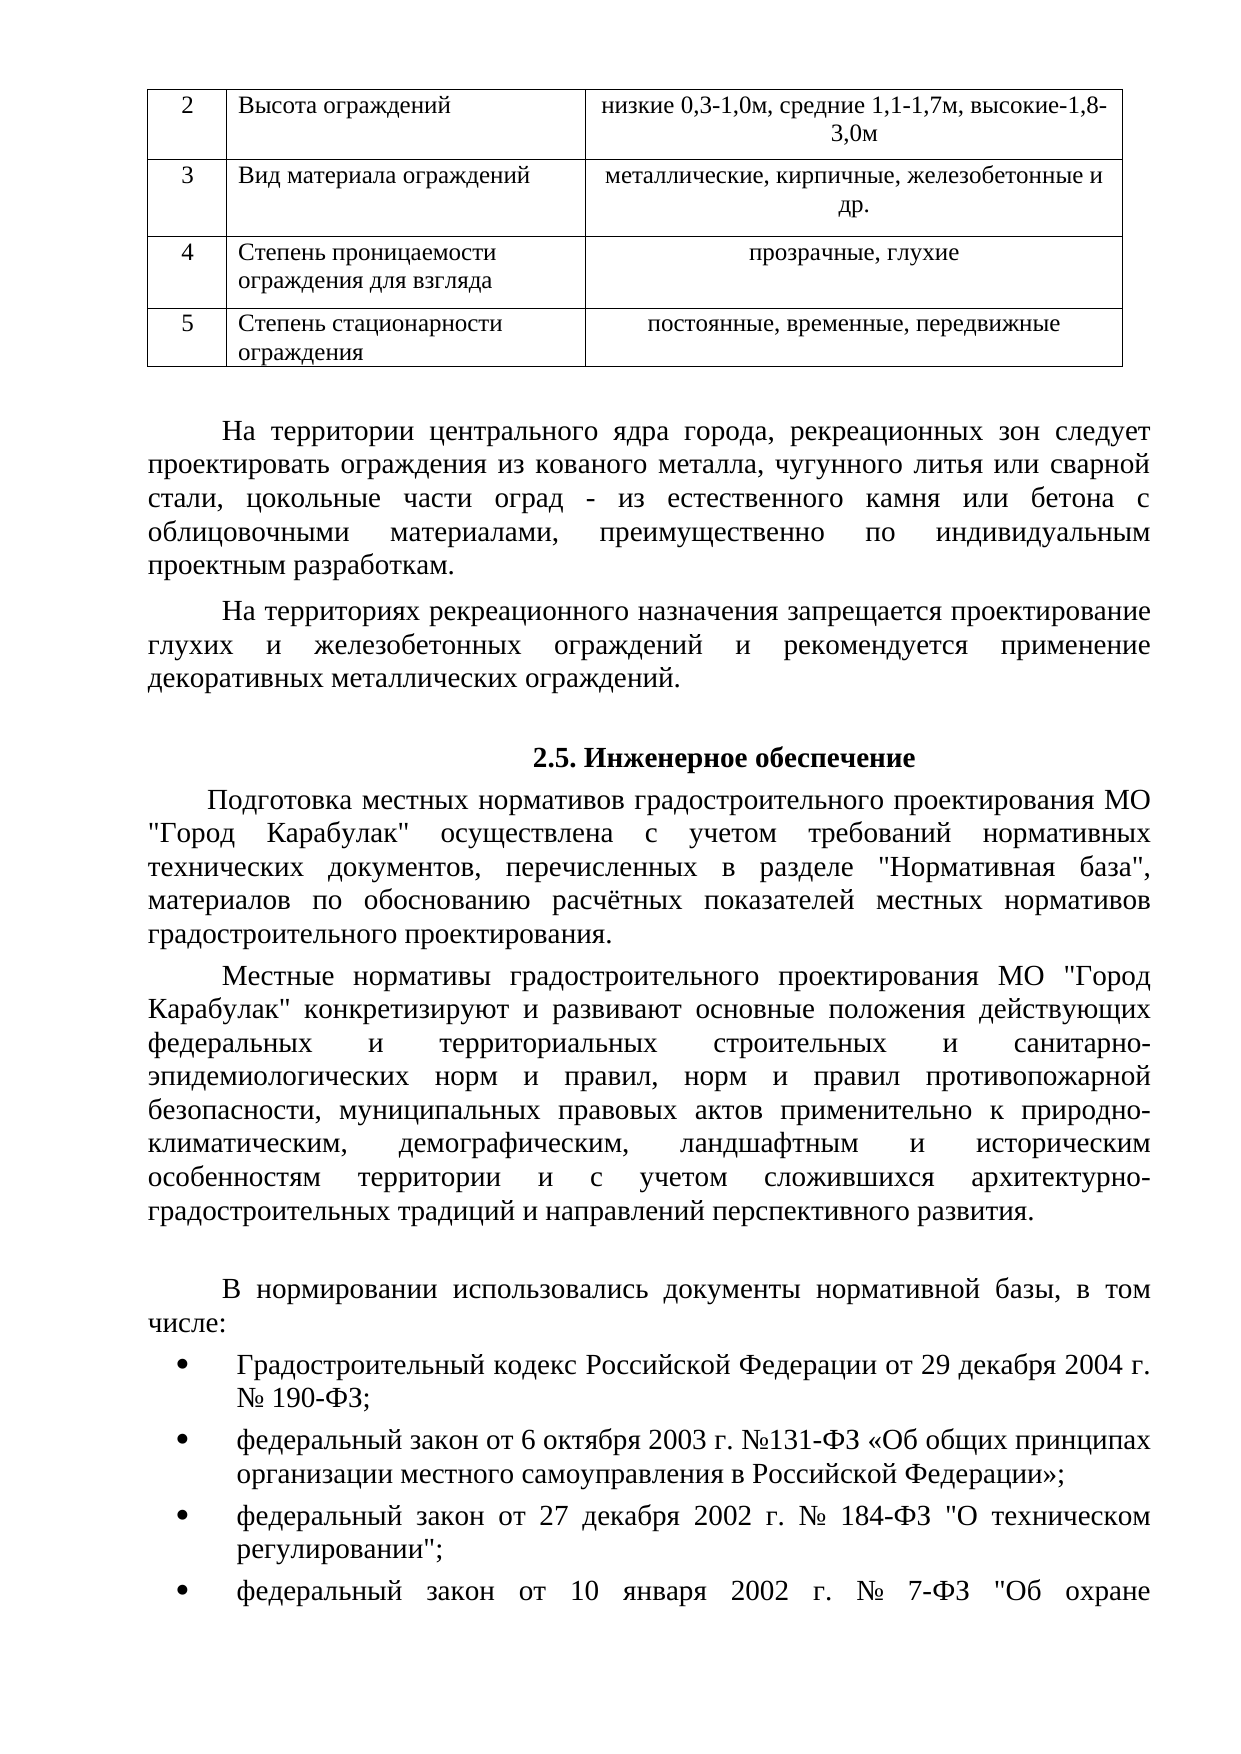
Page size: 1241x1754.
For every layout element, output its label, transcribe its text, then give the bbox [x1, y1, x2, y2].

text В нормировании использовались документы нормативной базы, в том числе: [148, 1272, 1152, 1339]
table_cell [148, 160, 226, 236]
list федеральный закон от 27 декабря 2002 г. № 184-ФЗ "О техническом регулировании"; [177, 1498, 1152, 1565]
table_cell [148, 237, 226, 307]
text Местные нормативы градостроительного проектирования МО "Город Карабулак" конкретизируют и развивают основные положения действующих федеральных и территориальных строительных и санитарно-эпидемиологических норм и правил, норм и правил противопожарной безопасности, муниципальных правовых актов применительно к природно-климатическим, демографическим, ландшафтным и историческим особенностям территории и с учетом сложившихся архитектурно-градостроительных традиций и направлений перспективного развития. [148, 958, 1152, 1226]
text На территории центрального ядра города, рекреационных зон следует проектировать ограждения из кованого металла, чугунного литья или сварной стали, цокольные части оград - из естественного камня или бетона с облицовочными материалами, преимущественно по индивидуальным проектным разработкам. [148, 413, 1152, 581]
list федеральный закон от 6 октября 2003 г. №131-ФЗ «Об общих принципах организации местного самоуправления в Российской Федерации»; [177, 1422, 1152, 1490]
text 2.5. Инженерное обеспечение [297, 740, 1152, 773]
text Подготовка местных нормативов градостроительного проектирования МО "Город Карабулак" осуществлена с учетом требований нормативных технических документов, перечисленных в разделе "Нормативная база", материалов по обоснованию расчётных показателей местных нормативов градостроительного проектирования. [148, 782, 1152, 949]
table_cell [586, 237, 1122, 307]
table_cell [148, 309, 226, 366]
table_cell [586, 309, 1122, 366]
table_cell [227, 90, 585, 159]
text На территориях рекреационного назначения запрещается проектирование глухих и железобетонных ограждений и рекомендуется применение декоративных металлических ограждений. [148, 593, 1152, 694]
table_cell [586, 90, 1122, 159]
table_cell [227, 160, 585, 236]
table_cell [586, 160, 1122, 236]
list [177, 1573, 1152, 1607]
list Градостроительный кодекс Российской Федерации от 29 декабря 2004 г. № 190-ФЗ; [177, 1347, 1152, 1414]
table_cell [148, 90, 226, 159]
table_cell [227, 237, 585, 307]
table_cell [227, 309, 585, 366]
